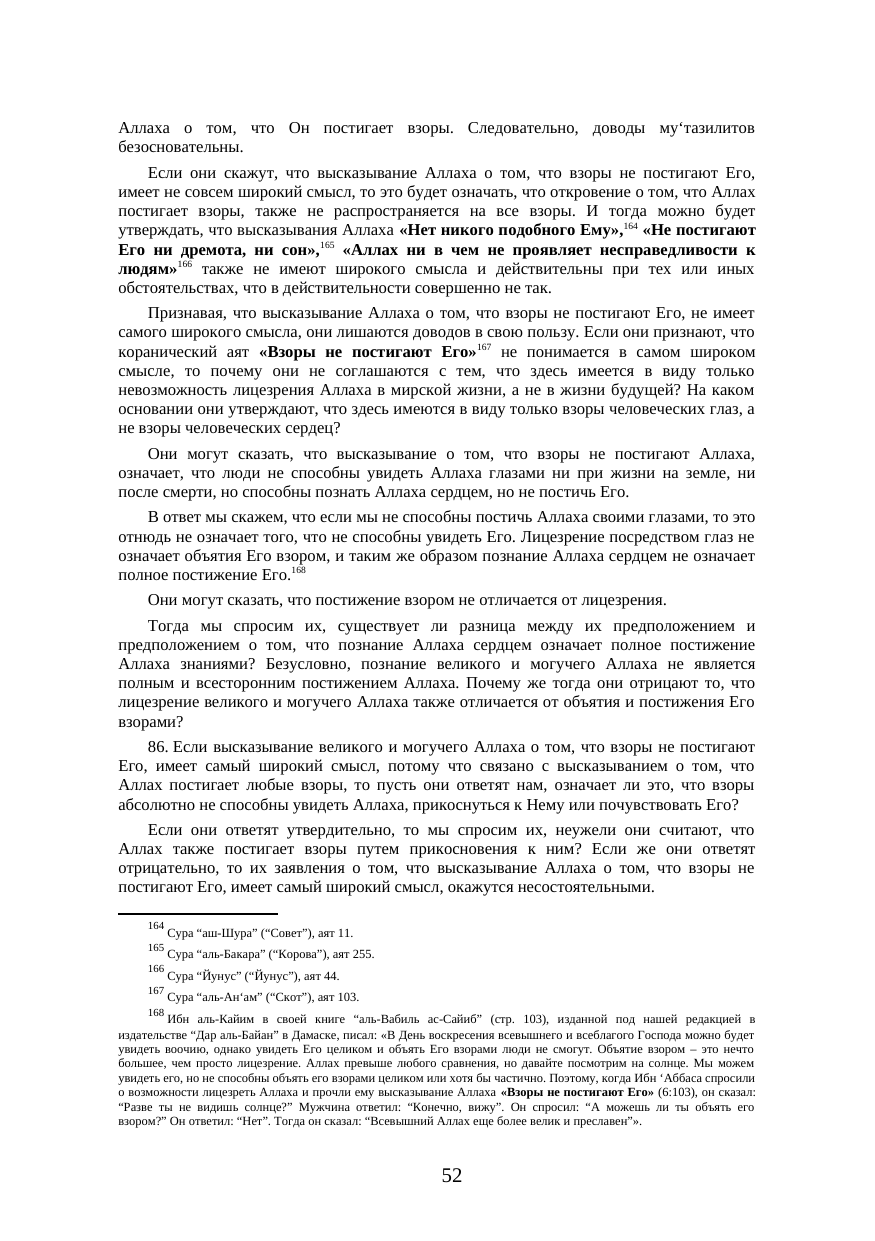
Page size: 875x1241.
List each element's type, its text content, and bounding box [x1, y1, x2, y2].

text В ответ мы скажем, что если мы не способны постичь Аллаха своими глазами, то это отнюдь не означает того, что не способны увидеть Его. Лицезрение посредством глаз не означает объятия Его взором, и таким же образом познание Аллаха сердцем не означает полное постижение Его. [118, 507, 756, 584]
text Они могут сказать, что высказывание о том, что взоры не постигают Аллаха, означает, что люди не способны увидеть Аллаха глазами ни при жизни на земле, ни после смерти, но способны познать Аллаха сердцем, но не постичь Его. [118, 443, 756, 501]
text Они могут сказать, что постижение взором не отличается от лицезрения. [118, 590, 756, 609]
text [118, 118, 756, 156]
text Если они скажут, что высказывание Аллаха о том, что взоры не постигают Его, имеет не совсем широкий смысл, то это будет означать, что откровение о том, что Аллах постигает взоры, также не распространяется на все взоры. И тогда можно будет утверждать, что высказывания Аллаха «Нет никого подобного Ему», «Не постигают Его ни дремота, ни сон», «Аллах ни в чем не проявляет несправедливости к людям» также не имеют широкого смысла и действительны при тех или иных обстоятельствах, что в действительности совершенно не так. [118, 163, 756, 297]
text 86. Если высказывание великого и могучего Аллаха о том, что взоры не постигают Его, имеет самый широкий смысл, потому что связано с высказыванием о том, что Аллах постигает любые взоры, то пусть они ответят нам, означает ли это, что взоры абсолютно не способны увидеть Аллаха, прикоснуться к Нему или почувствовать Его? [118, 737, 756, 813]
text Признавая, что высказывание Аллаха о том, что взоры не постигают Его, не имеет самого широкого смысла, они лишаются доводов в свою пользу. Если они признают, что коранический аят «Взоры не постигают Его» не понимается в самом широком смысле, то почему они не соглашаются с тем, что здесь имеется в виду только невозможность лицезрения Аллаха в мирской жизни, а не в жизни будущей? На каком основании они утверждают, что здесь имеются в виду только взоры человеческих глаз, а не взоры человеческих сердец? [118, 303, 756, 437]
text Тогда мы спросим их, существует ли разница между их предположением и предположением о том, что познание Аллаха сердцем означает полное постижение Аллаха знаниями? Безусловно, познание великого и могучего Аллаха не является полным и всесторонним постижением Аллаха. Почему же тогда они отрицают то, что лицезрение великого и могучего Аллаха также отличается от объятия и постижения Его взорами? [118, 616, 756, 731]
text Если они ответят утвердительно, то мы спросим их, неужели они считают, что Аллах также постигает взоры путем прикосновения к ним? Если же они ответят отрицательно, то их заявления о том, что высказывание Аллаха о том, что взоры не постигают Его, имеет самый широкий смысл, окажутся несостоятельными. [118, 820, 756, 896]
